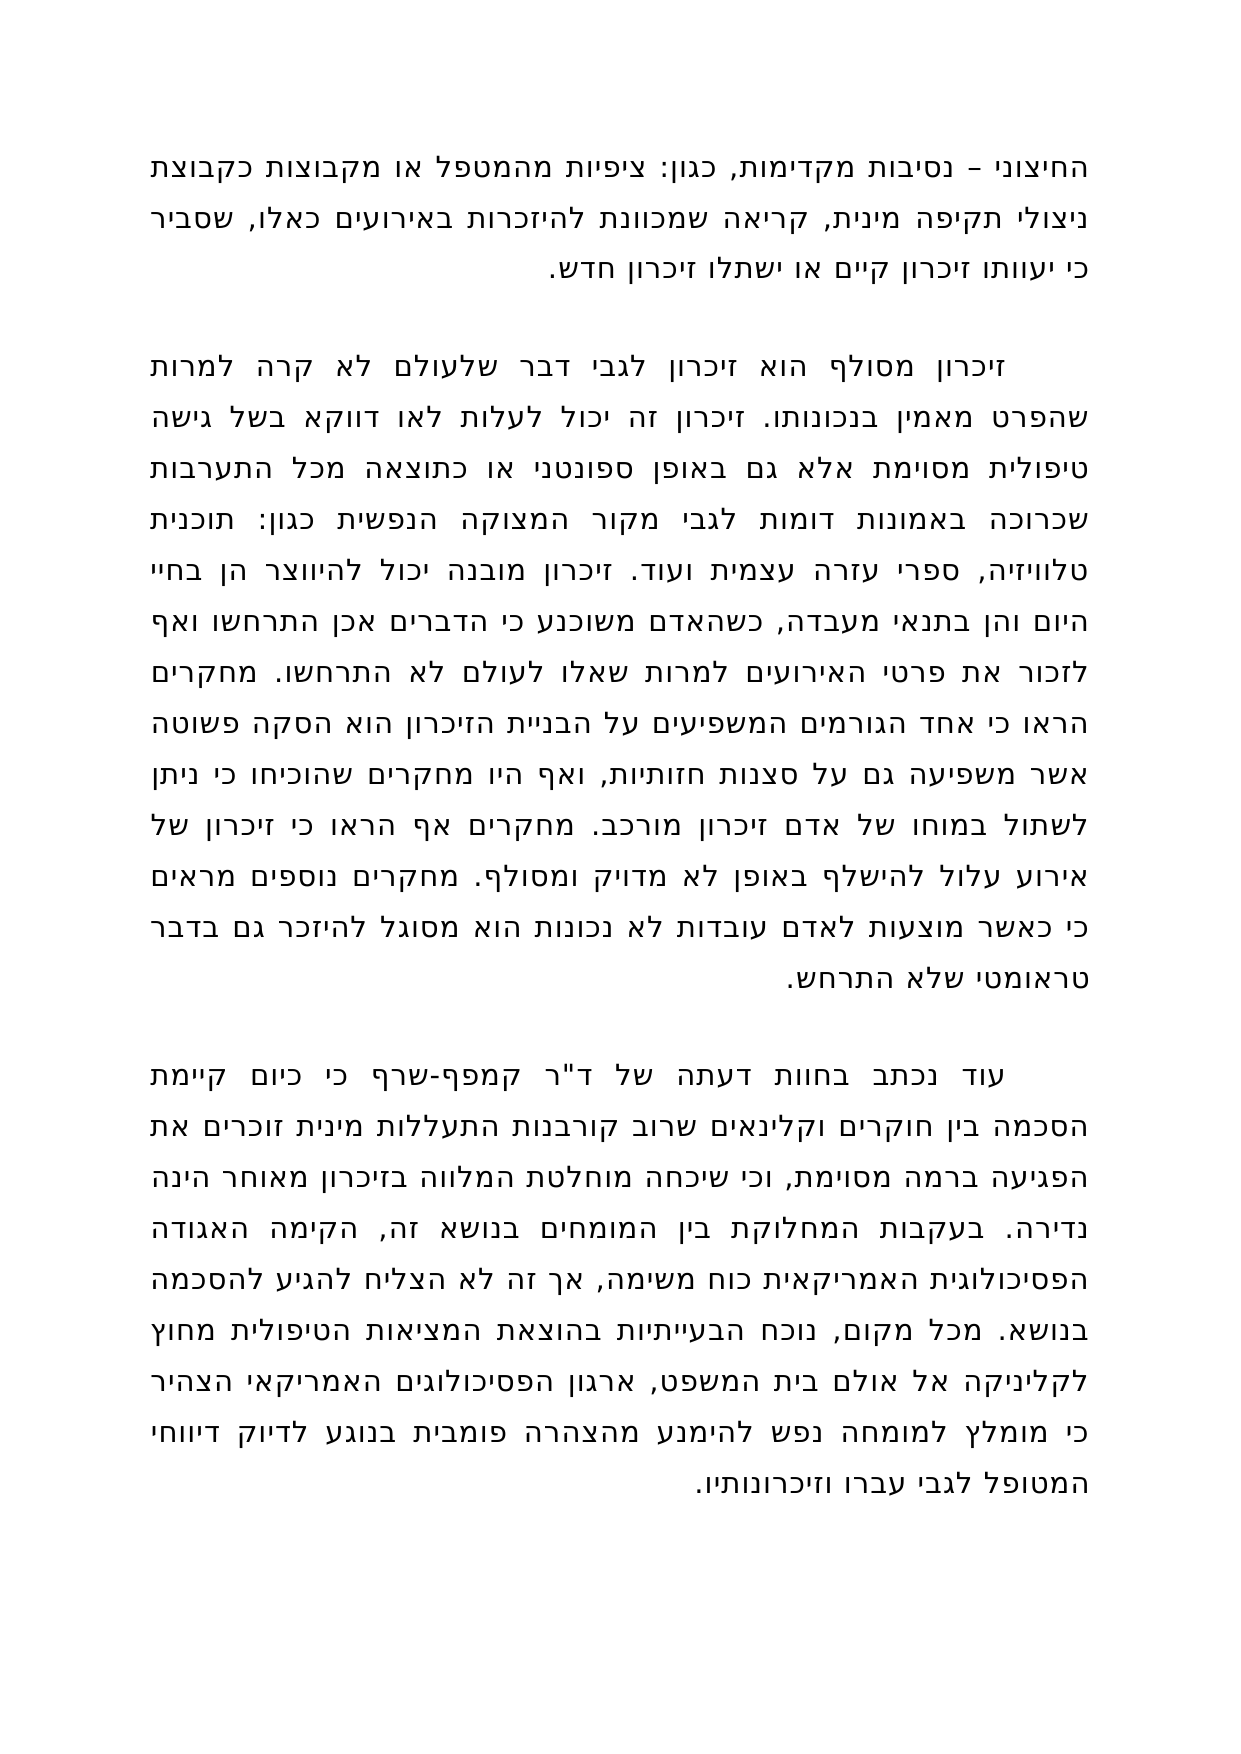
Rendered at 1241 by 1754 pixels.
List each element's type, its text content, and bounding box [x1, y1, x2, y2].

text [150, 150, 1090, 286]
text עוד נכתב בחוות דעתה של ד"ר קמפף-שרף כי כיום קיימת הסכמה בין חוקרים וקלינאים שרוב קורבנות התעללות מינית זוכרים את הפגיעה ברמה מסוימת, וכי שיכחה מוחלטת המלווה בזיכרון מאוחר הינה נדירה. בעקבות המחלוקת בין המומחים בנושא זה, הקימה האגודה הפסיכולוגית האמריקאית כוח משימה, אך זה לא הצליח להגיע להסכמה בנושא. מכל מקום, נוכח הבעייתיות בהוצאת המציאות הטיפולית מחוץ לקליניקה אל אולם , ארגון הפסיכולוגים האמריקאי הצהיר כי מומלץ למומחה נפש להימנע מהצהרה פומבית בנוגע לדיוק דיווחי המטופל לגבי עברו וזיכרונותיו. [150, 1059, 1090, 1500]
text זיכרון מסולף הוא זיכרון לגבי דבר שלעולם לא קרה למרות שהפרט מאמין בנכונותו. זיכרון זה יכול לעלות לאו דווקא בשל גישה טיפולית מסוימת אלא גם באופן ספונטני או כתוצאה מכל התערבות שכרוכה באמונות דומות לגבי מקור המצוקה הנפשית כגון: תוכנית טלוויזיה, ספרי עזרה עצמית ועוד. זיכרון מובנה יכול להיווצר הן בחיי היום והן בתנאי מעבדה, כשהאדם משוכנע כי הדברים אכן התרחשו ואף לזכור את פרטי האירועים למרות שאלו לעולם לא התרחשו. מחקרים הראו כי אחד הגורמים המשפיעים על הבניית הזיכרון הוא הסקה פשוטה אשר משפיעה גם על סצנות חזותיות, ואף היו מחקרים שהוכיחו כי ניתן לשתול במוחו של אדם זיכרון מורכב. מחקרים אף הראו כי זיכרון של אירוע עלול להישלף באופן לא מדויק ומסולף. מחקרים נוספים מראים כי כאשר מוצעות לאדם עובדות לא נכונות הוא מסוגל להיזכר גם בדבר טראומטי שלא התרחש. [150, 350, 1090, 995]
